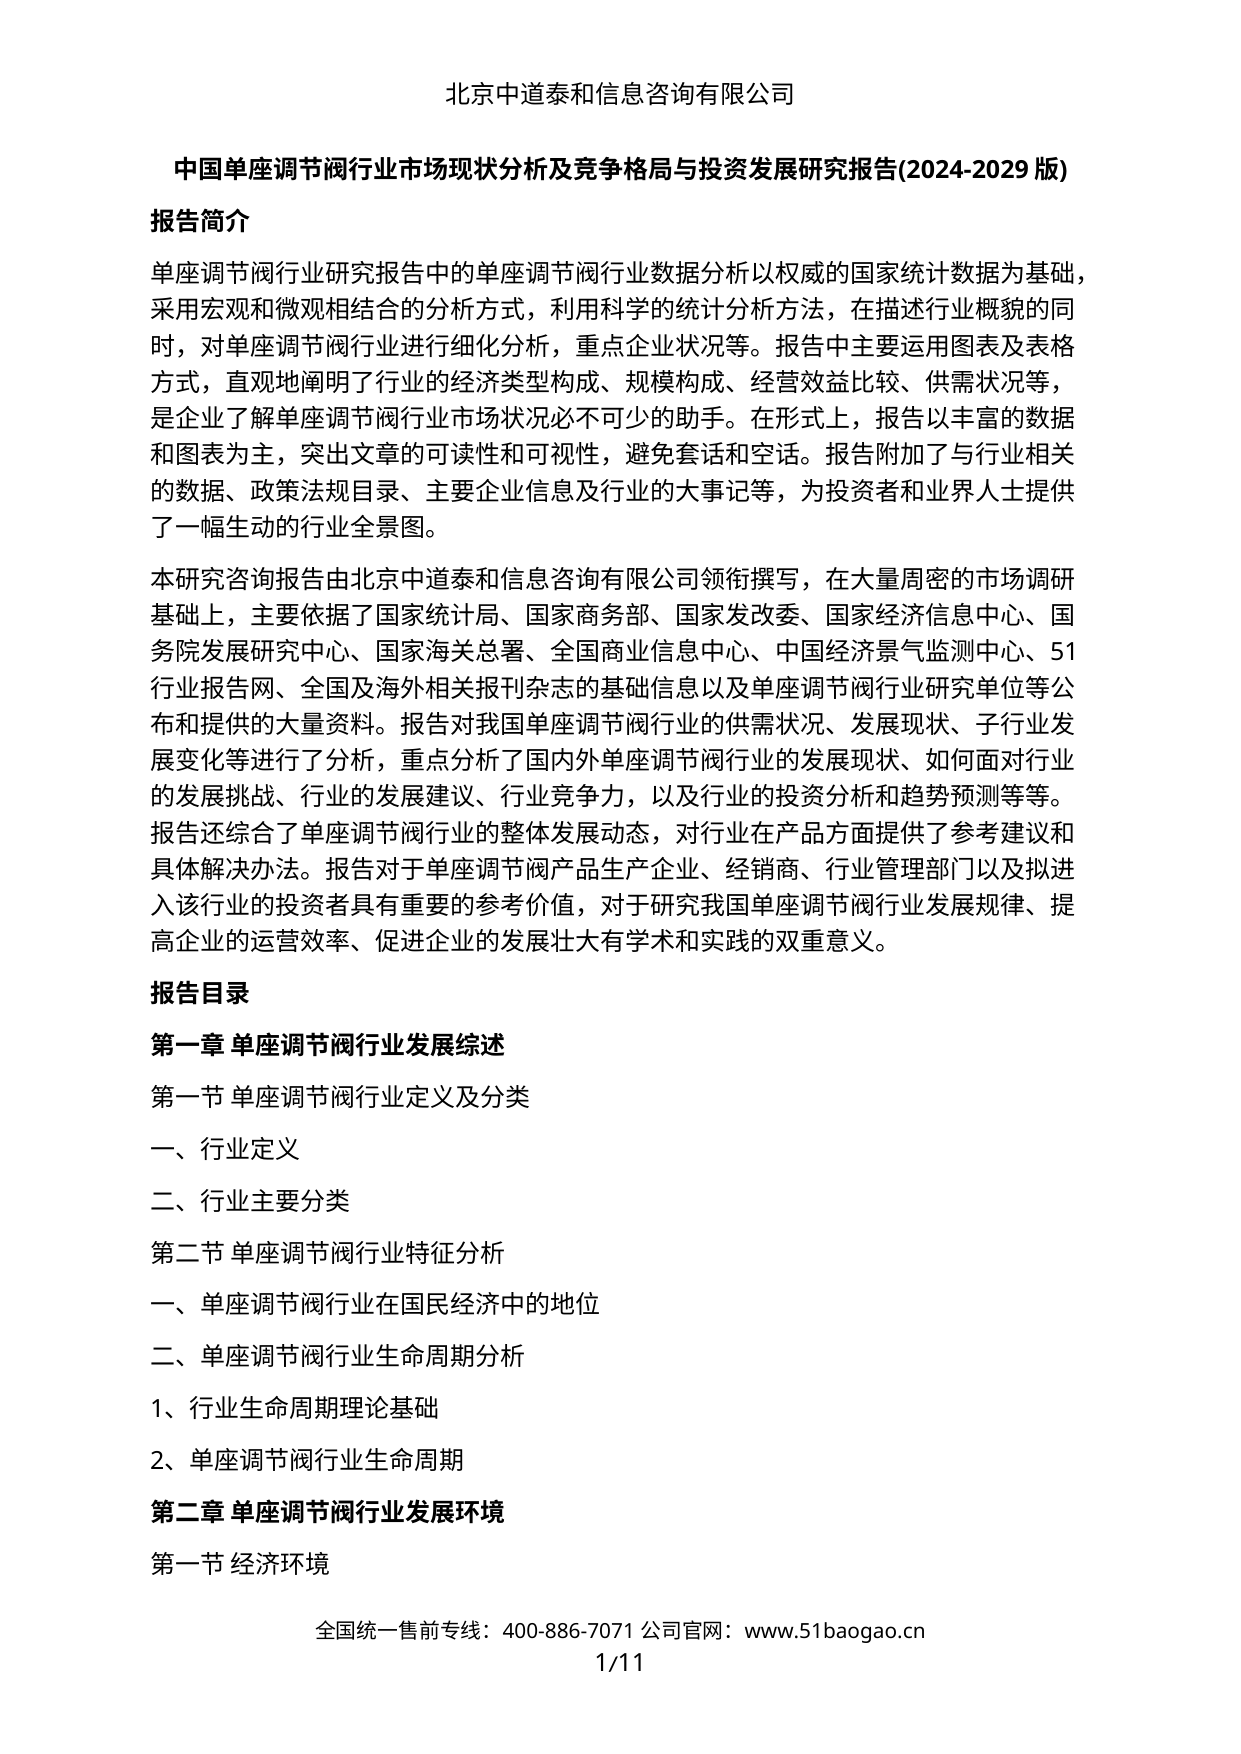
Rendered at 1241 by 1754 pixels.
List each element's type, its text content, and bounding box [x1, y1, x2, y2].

text 中国单座调节阀行业市场现状分析及竞争格局与投资发展研究报告(2024-2029版) [150, 150, 1090, 186]
text 报告目录 [150, 974, 1090, 1010]
text 第二章 单座调节阀行业发展环境 [150, 1492, 1090, 1529]
text 2、单座调节阀行业生命周期 [150, 1441, 1090, 1477]
text 报告简介 [150, 202, 1090, 238]
text 单座调节阀行业研究报告中的单座调节阀行业数据分析以权威的国家统计数据为基础，采用宏观和微观相结合的分析方式，利用科学的统计分析方法，在描述行业概貌的同时，对单座调节阀行业进行细化分析，重点企业状况等。报告中主要运用图表及表格方式，直观地阐明了行业的经济类型构成、规模构成、经营效益比较、供需状况等，是企业了解单座调节阀行业市场状况必不可少的助手。在形式上，报告以丰富的数据和图表为主，突出文章的可读性和可视性，避免套话和空话。报告附加了与行业相关的数据、政策法规目录、主要企业信息及行业的大事记等，为投资者和业界人士提供了一幅生动的行业全景图。 [150, 254, 1090, 544]
text 第一节 单座调节阀行业定义及分类 [150, 1077, 1090, 1114]
text 第一节 经济环境 [150, 1544, 1090, 1581]
text 一、行业定义 [150, 1129, 1090, 1166]
text 本研究咨询报告由北京中道泰和信息咨询有限公司领衔撰写，在大量周密的市场调研基础上，主要依据了国家统计局、国家商务部、国家发改委、国家经济信息中心、国务院发展研究中心、国家海关总署、全国商业信息中心、中国经济景气监测中心、51行业报告网、全国及海外相关报刊杂志的基础信息以及单座调节阀行业研究单位等公布和提供的大量资料。报告对我国单座调节阀行业的供需状况、发展现状、子行业发展变化等进行了分析，重点分析了国内外单座调节阀行业的发展现状、如何面对行业的发展挑战、行业的发展建议、行业竞争力，以及行业的投资分析和趋势预测等等。报告还综合了单座调节阀行业的整体发展动态，对行业在产品方面提供了参考建议和具体解决办法。报告对于单座调节阀产品生产企业、经销商、行业管理部门以及拟进入该行业的投资者具有重要的参考价值，对于研究我国单座调节阀行业发展规律、提高企业的运营效率、促进企业的发展壮大有学术和实践的双重意义。 [150, 559, 1090, 958]
text 二、行业主要分类 [150, 1181, 1090, 1217]
text 二、单座调节阀行业生命周期分析 [150, 1337, 1090, 1373]
text 第一章 单座调节阀行业发展综述 [150, 1026, 1090, 1062]
text 一、单座调节阀行业在国民经济中的地位 [150, 1285, 1090, 1321]
text 1、行业生命周期理论基础 [150, 1389, 1090, 1425]
text 第二节 单座调节阀行业特征分析 [150, 1233, 1090, 1269]
